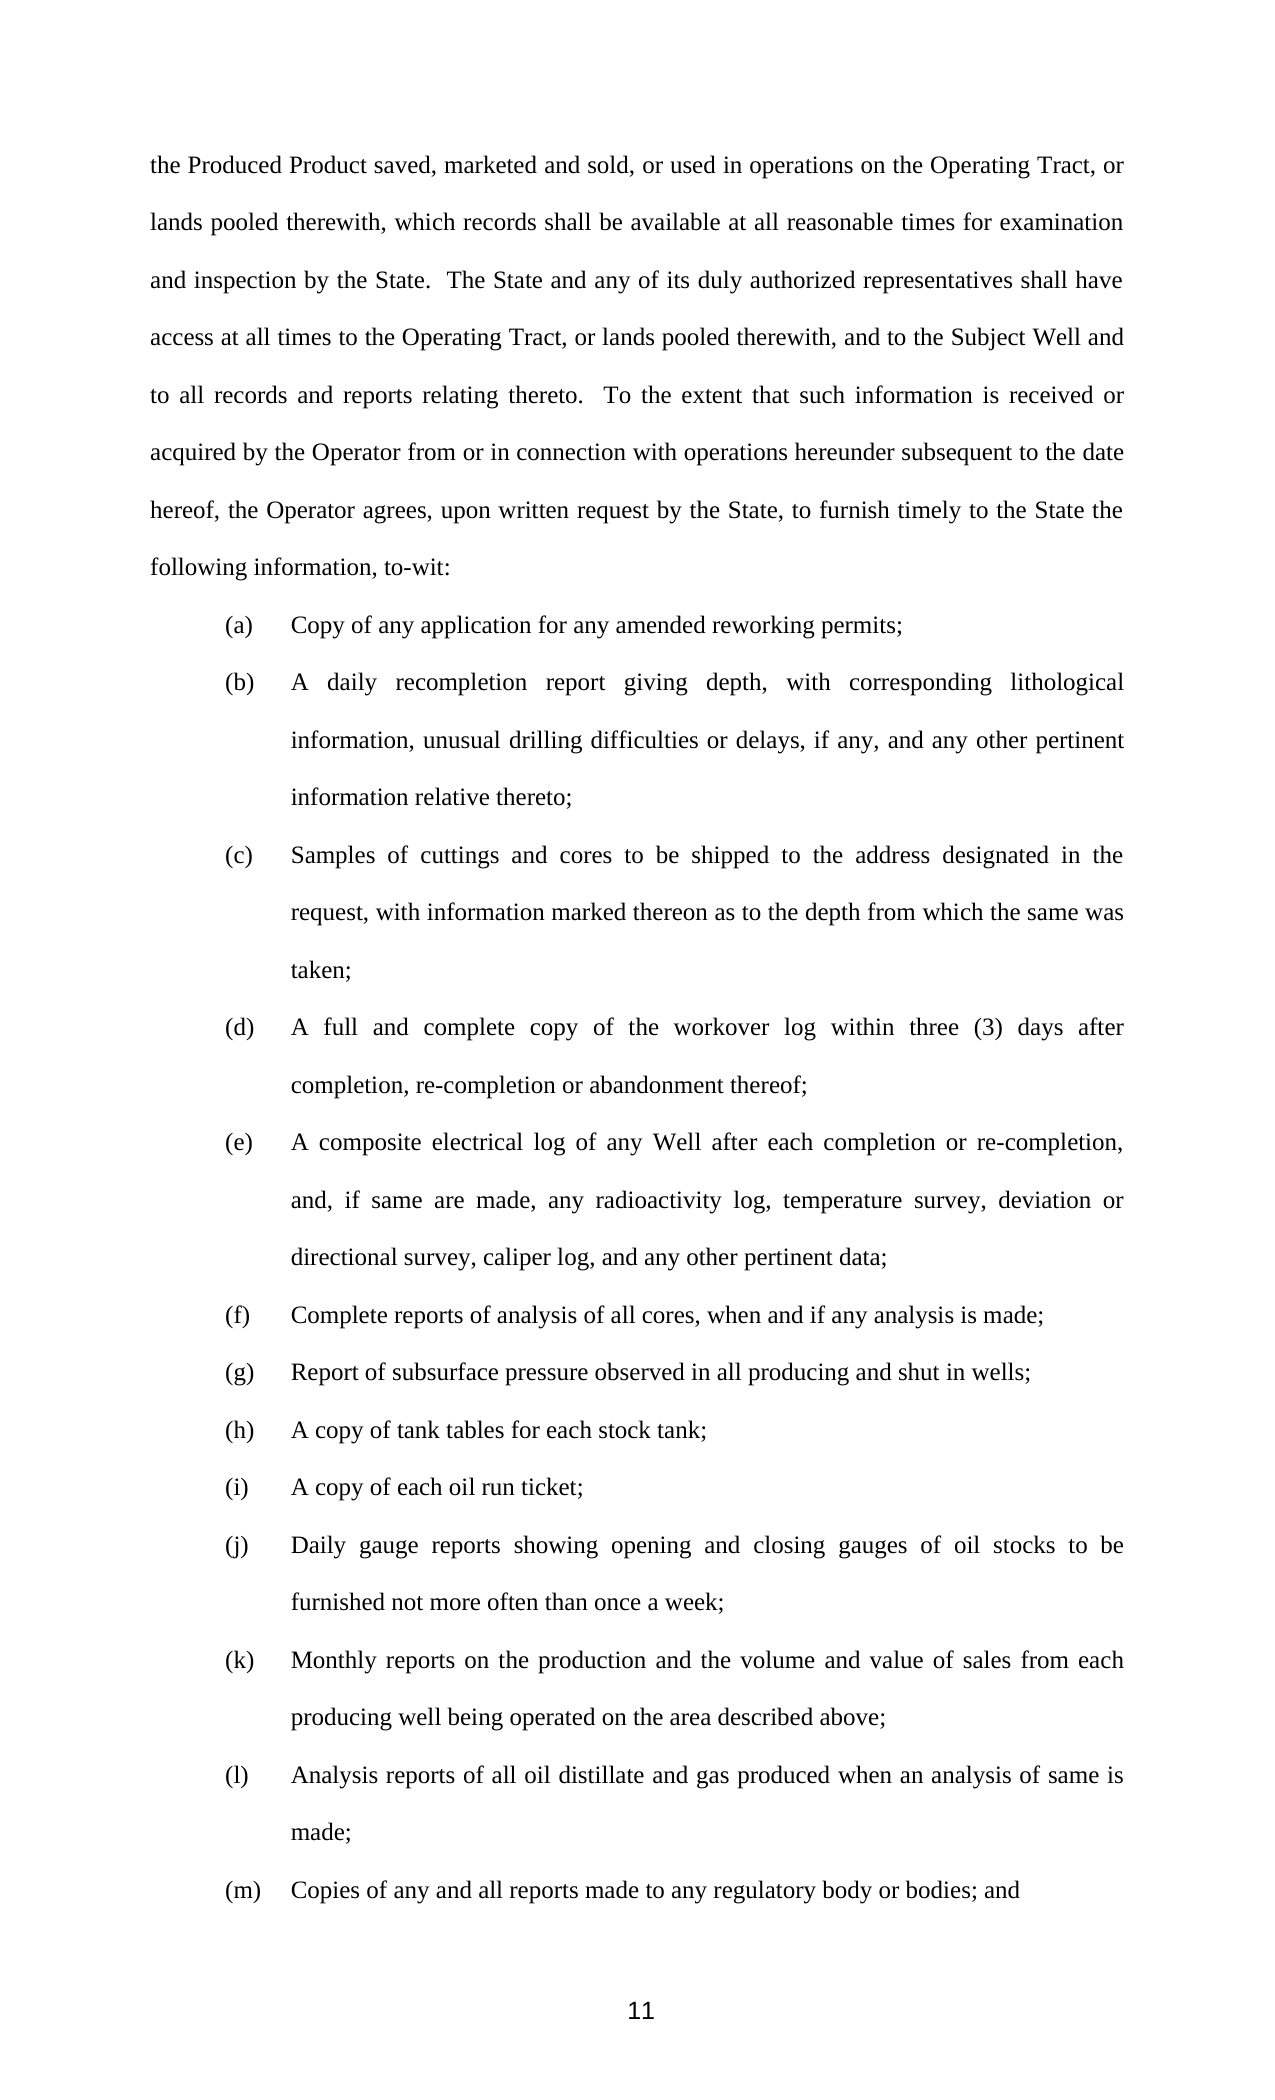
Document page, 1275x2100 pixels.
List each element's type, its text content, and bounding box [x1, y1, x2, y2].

text (l) Analysis reports of all oil distillate and gas produced when an analysis of same is made; [225, 1760, 1125, 1846]
text (d) A full and complete copy of the workover log within three (3) days after completion, re-completion or abandonment thereof; [225, 1012, 1125, 1099]
text (i) A copy of each oil run ticket; [225, 1472, 1125, 1501]
text (m) Copies of any and all reports made to any regulatory body or bodies; and [225, 1875, 1125, 1904]
text (b) A daily recompletion report giving depth, with corresponding lithological information, unusual drilling difficulties or delays, if any, and any other pertinent information relative thereto; [225, 667, 1125, 811]
text (a) Copy of any application for any amended reworking permits; [225, 610, 1125, 639]
text (e) A composite electrical log of any Well after each completion or re-completion, and, if same are made, any radioactivity log, temperature survey, deviation or directional survey, caliper log, and any other pertinent data; [225, 1127, 1125, 1271]
text (g) Report of subsurface pressure observed in all producing and shut in wells; [225, 1357, 1125, 1386]
text (k) Monthly reports on the production and the volume and value of sales from each producing well being operated on the area described above; [225, 1645, 1125, 1731]
text (f) Complete reports of analysis of all cores, when and if any analysis is made; [225, 1300, 1125, 1329]
text (j) Daily gauge reports showing opening and closing gauges of oil stocks to be furnished not more often than once a week; [225, 1530, 1125, 1616]
text (c) Samples of cuttings and cores to be shipped to the address designated in the request, with information marked thereon as to the depth from which the same was taken; [225, 840, 1125, 984]
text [150, 150, 1125, 581]
text (h) A copy of tank tables for each stock tank; [225, 1415, 1125, 1444]
